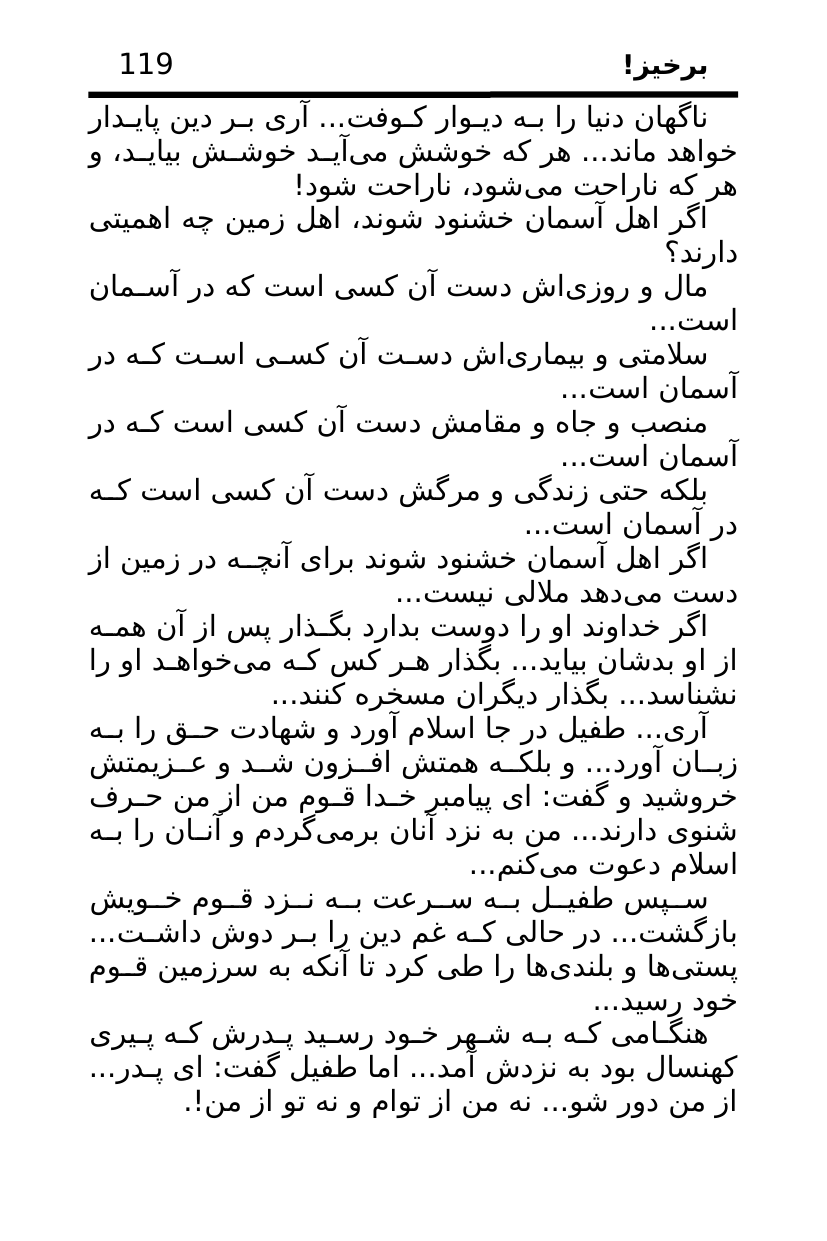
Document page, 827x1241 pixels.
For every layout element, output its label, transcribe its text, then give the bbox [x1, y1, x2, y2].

text هنگامی که به شهر خود رسید پدرش که پیری کهنسال بود به نزدش آمد... اما طفیل گفت: ای پدر... از من دور شو... نه من از توام و نه تو از من!. [89, 1017, 738, 1119]
text اگر اهل آسمان خشنود شوند، اهل زمین چه اهمیتی دارند؟ [89, 202, 738, 270]
text سلامتی و بیماری‌اش دست آن کسی است که در آسمان است... [89, 338, 738, 406]
text مال و روزی‌اش دست آن کسی است که در آسمان است... [89, 270, 738, 338]
text سپس طفیل به سرعت به نزد قوم خویش بازگشت... در حالی که غم دین را بر دوش داشت... پستی‌ها و بلندی‌ها را طی کرد تا آنکه به سرزمین قوم خود رسید... [89, 881, 738, 1017]
text منصب و جاه و مقامش دست آن کسی است که در آسمان است... [89, 406, 738, 473]
text آری... طفیل در جا اسلام آورد و شهادت حق را به زبان آورد... و بلکه همتش افزون شد و عزیمتش خروشید و گفت: ای پیامبر خدا قوم من از من حرف شنوی دارند... من به نزد آنان برمی‌گردم و آنان را به اسلام دعوت می‌کنم... [89, 711, 738, 881]
text ناگهان دنیا را به دیوار کوفت... آری بر دین پایدار خواهد ماند... هر که خوشش می‌آید خوشش بیاید، و هر که ناراحت می‌شود، ناراحت شود! [89, 100, 738, 202]
text اگر اهل آسمان خشنود شوند برای آنچه در زمین از دست می‌دهد ملالی نیست... [89, 541, 738, 609]
text بلکه حتی زندگی و مرگش دست آن کسی است که در آسمان است... [89, 473, 738, 541]
text اگر خداوند او را دوست بدارد بگذار پس از آن همه از او بدشان بیاید... بگذار هر کس که می‌خواهد او را نشناسد... بگذار دیگران مسخره کنند... [89, 609, 738, 711]
